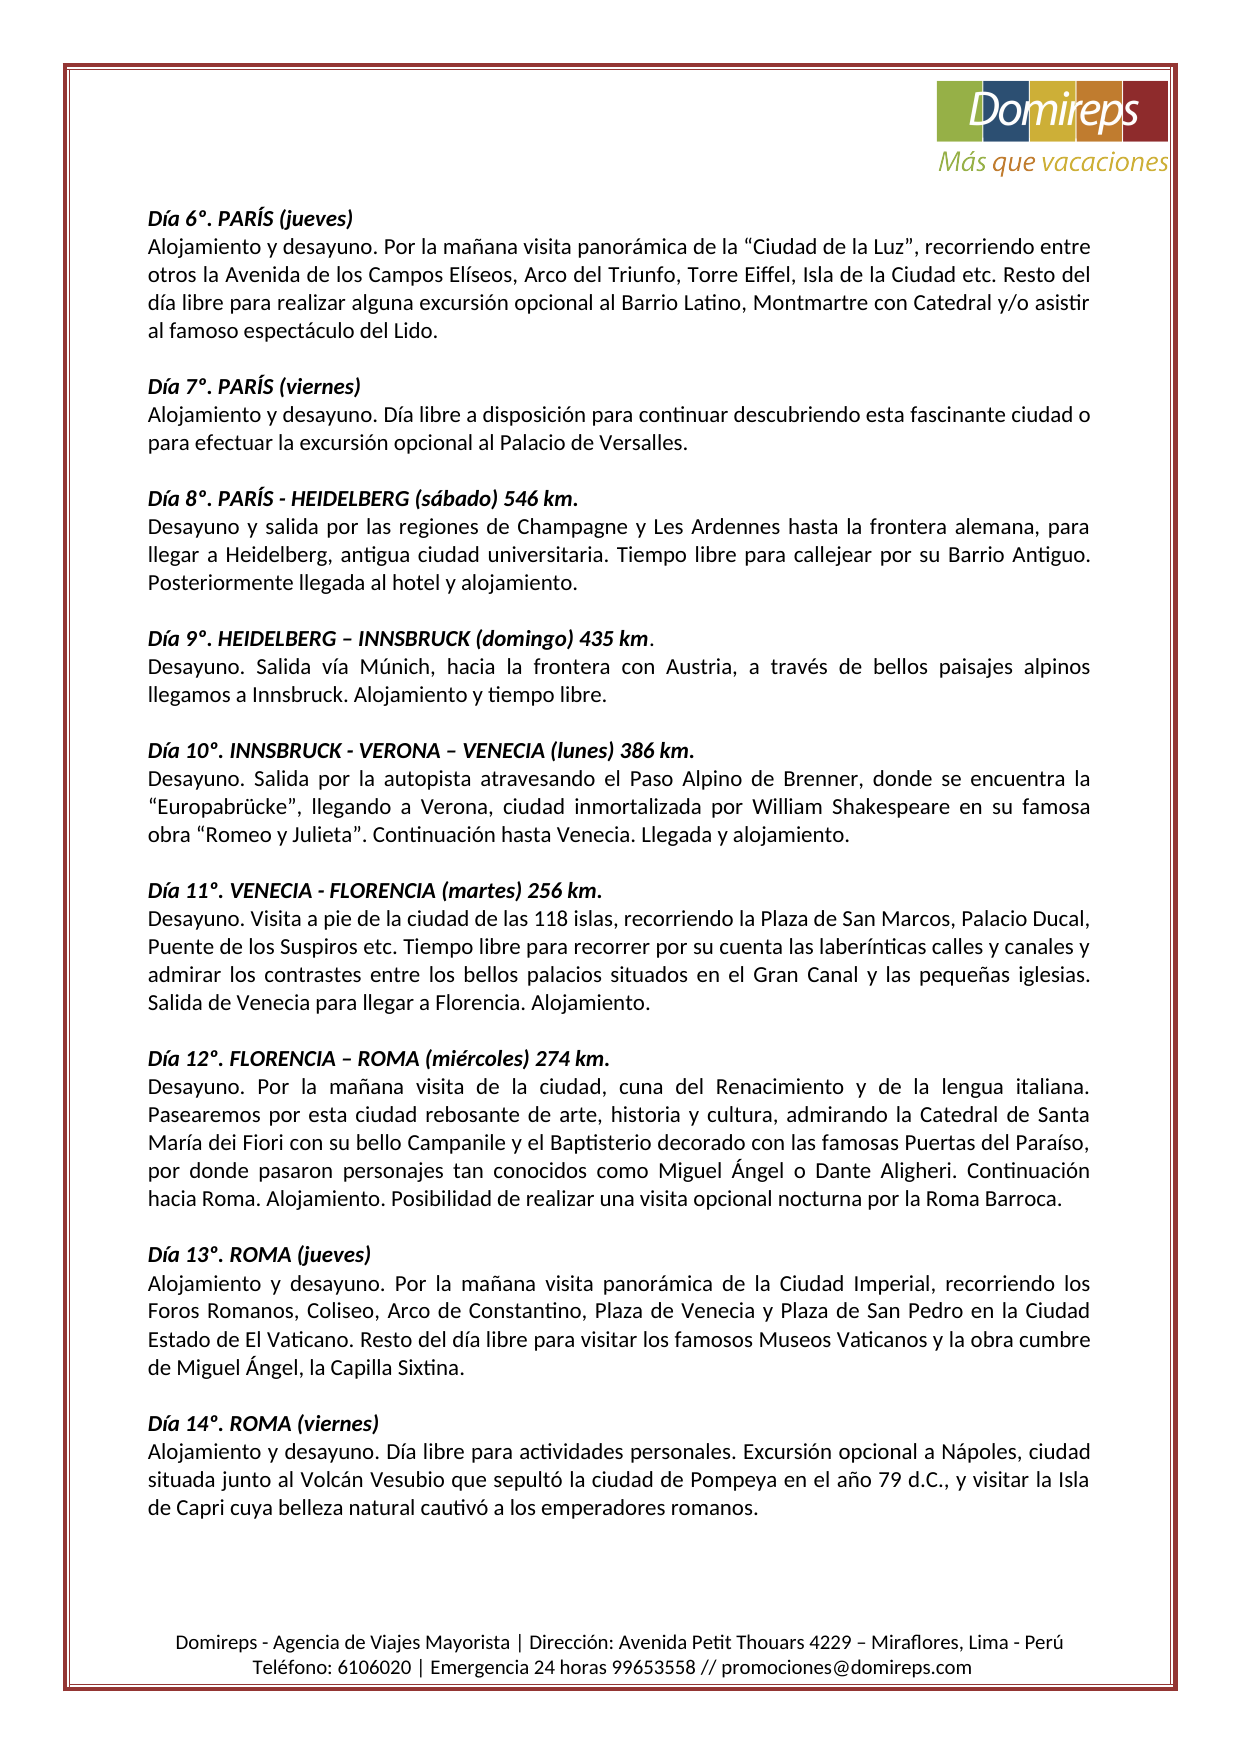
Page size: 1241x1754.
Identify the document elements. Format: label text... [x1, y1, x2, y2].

text Día 14º. ROMA (viernes) [148, 1409, 1092, 1437]
text Día 8º. PARÍS - HEIDELBERG (sábado) 546 km. [148, 484, 1092, 512]
text Alojamiento y desayuno. Por la mañana visita panorámica de la Ciudad Imperial, recorriendo los Foros Romanos, Coliseo, Arco de Constantino, Plaza de Venecia y Plaza de San Pedro en la Ciudad Estado de El Vaticano. Resto del día libre para visitar los famosos Museos Vaticanos y la obra cumbre de Miguel Ángel, la Capilla Sixtina. [148, 1269, 1092, 1381]
text Desayuno. Salida vía Múnich, hacia la frontera con Austria, a través de bellos paisajes alpinos llegamos a Innsbruck. Alojamiento y tiempo libre. [148, 652, 1092, 708]
text Día 12º. FLORENCIA – ROMA (miércoles) 274 km. [148, 1044, 1092, 1072]
text Desayuno. Salida por la autopista atravesando el Paso Alpino de Brenner, donde se encuentra la “Europabrücke”, llegando a Verona, ciudad inmortalizada por William Shakespeare en su famosa obra “Romeo y Julieta”. Continuación hasta Venecia. Llegada y alojamiento. [148, 764, 1092, 848]
text Desayuno y salida por las regiones de Champagne y Les Ardennes hasta la frontera alemana, para llegar a Heidelberg, antigua ciudad universitaria. Tiempo libre para callejear por su Barrio Antiguo. Posteriormente llegada al hotel y alojamiento. [148, 512, 1092, 596]
text Día 7º. PARÍS (viernes) [148, 372, 1092, 400]
text Día 9º. HEIDELBERG – INNSBRUCK (domingo) 435 km. [148, 624, 1092, 652]
text Desayuno. Visita a pie de la ciudad de las 118 islas, recorriendo la Plaza de San Marcos, Palacio Ducal, Puente de los Suspiros etc. Tiempo libre para recorrer por su cuenta las laberínticas calles y canales y admirar los contrastes entre los bellos palacios situados en el Gran Canal y las pequeñas iglesias. Salida de Venecia para llegar a Florencia. Alojamiento. [148, 904, 1092, 1016]
text Día 13º. ROMA (jueves) [148, 1241, 1092, 1269]
text Día 10º. INNSBRUCK - VERONA – VENECIA (lunes) 386 km. [148, 736, 1092, 764]
text Desayuno. Por la mañana visita de la ciudad, cuna del Renacimiento y de la lengua italiana. Pasearemos por esta ciudad rebosante de arte, historia y cultura, admirando la Catedral de Santa María dei Fiori con su bello Campanile y el Baptisterio decorado con las famosas Puertas del Paraíso, por donde pasaron personajes tan conocidos como Miguel Ángel o Dante Aligheri. Continuación hacia Roma. Alojamiento. Posibilidad de realizar una visita opcional nocturna por la Roma Barroca. [148, 1072, 1092, 1213]
text Alojamiento y desayuno. Por la mañana visita panorámica de la “Ciudad de la Luz”, recorriendo entre otros la Avenida de los Campos Elíseos, Arco del Triunfo, Torre Eiffel, Isla de la Ciudad etc. Resto del día libre para realizar alguna excursión opcional al Barrio Latino, Montmartre con Catedral y/o asistir al famoso espectáculo del Lido. [148, 232, 1092, 344]
picture [932, 78, 1170, 180]
text Alojamiento y desayuno. Día libre a disposición para continuar descubriendo esta fascinante ciudad o para efectuar la excursión opcional al Palacio de Versalles. [148, 400, 1092, 456]
text Día 6º. PARÍS (jueves) [148, 204, 1092, 232]
text Alojamiento y desayuno. Día libre para actividades personales. Excursión opcional a Nápoles, ciudad situada junto al Volcán Vesubio que sepultó la ciudad de Pompeya en el año 79 d.C., y visitar la Isla de Capri cuya belleza natural cautivó a los emperadores romanos. [148, 1437, 1092, 1521]
text Día 11º. VENECIA - FLORENCIA (martes) 256 km. [148, 876, 1092, 904]
